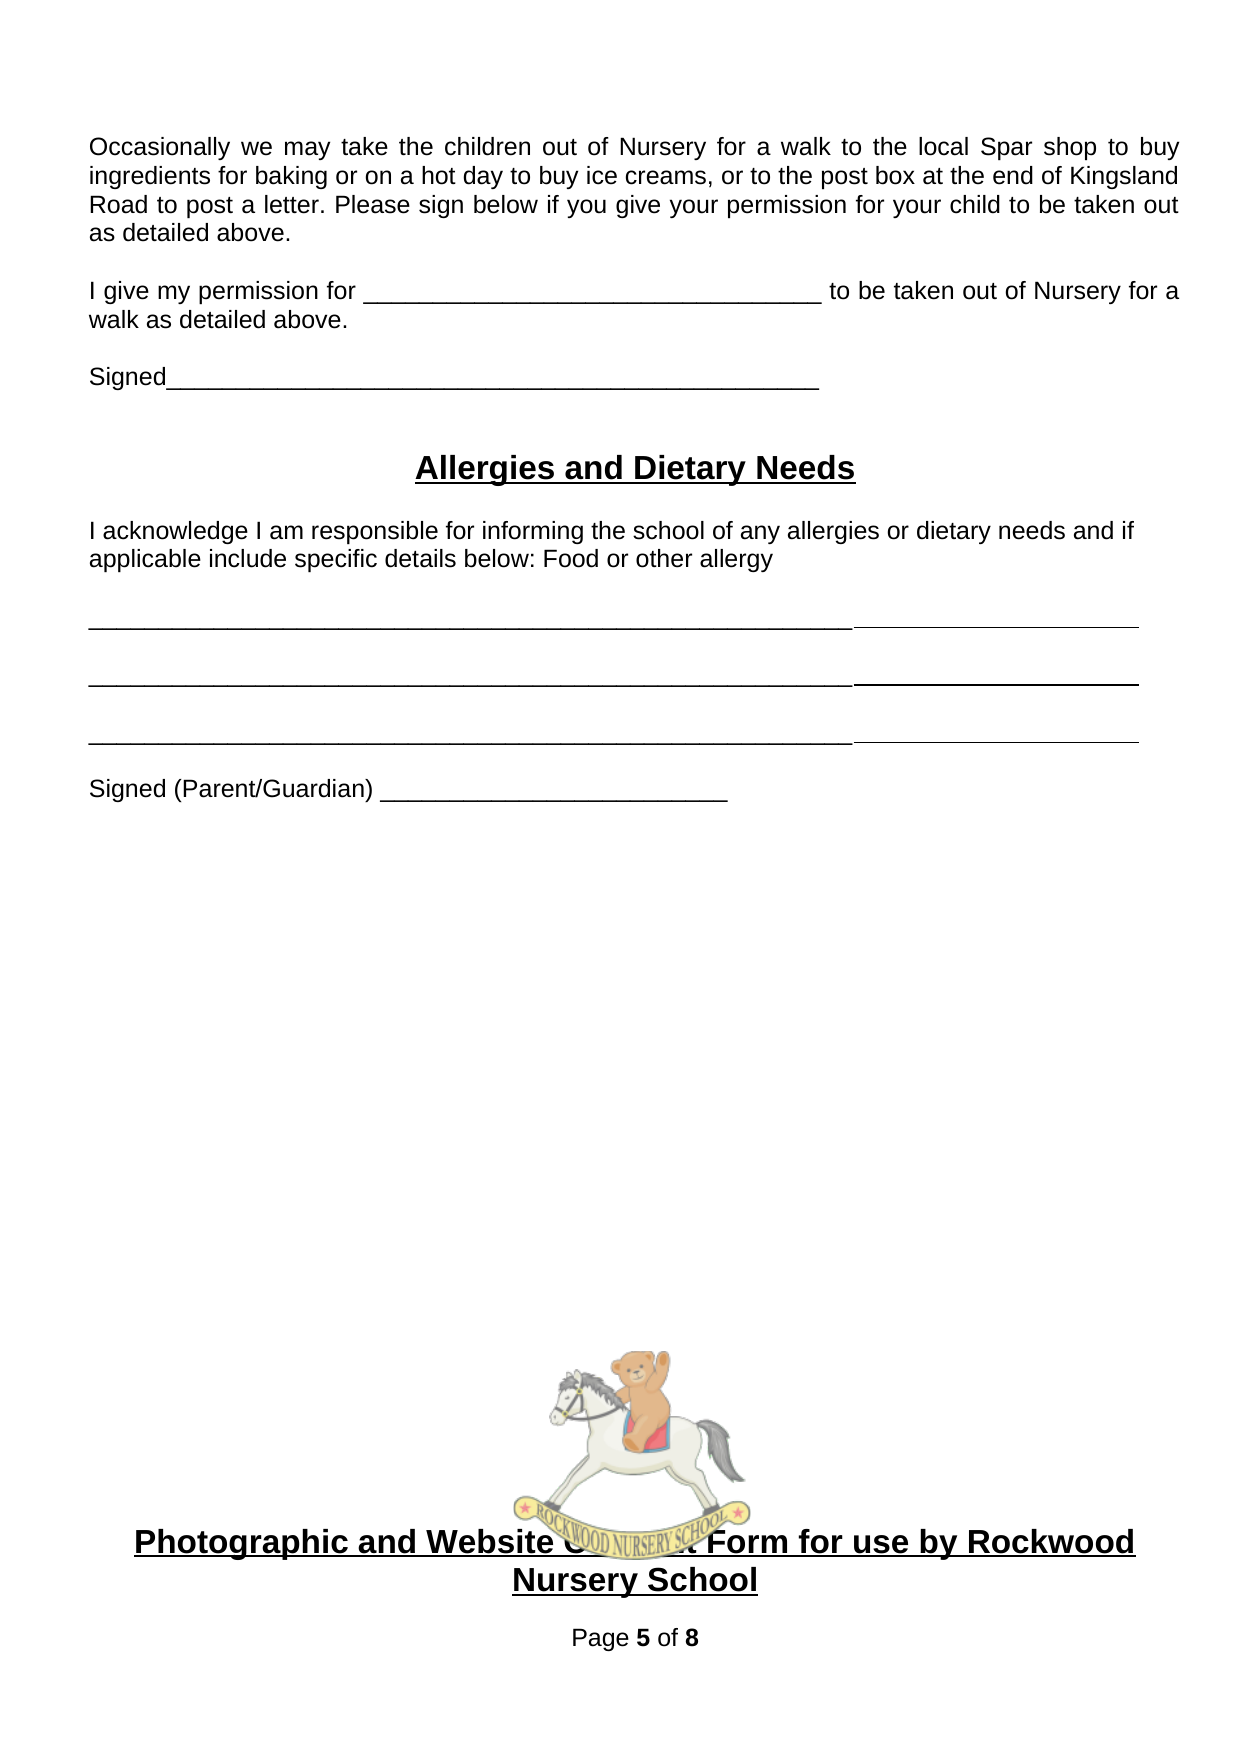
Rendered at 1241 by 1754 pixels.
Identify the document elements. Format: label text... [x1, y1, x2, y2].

text Signed_______________________________________________ [89, 362, 1181, 391]
text I give my permission for _________________________________ to be taken out of Nursery for a walk as detailed above. [89, 276, 1181, 333]
picture [513, 1351, 751, 1560]
text I acknowledge I am responsible for informing the school of any allergies or dietary needs and if applicable include specific details below: Food or other allergy [89, 516, 1181, 573]
text Allergies and Dietary Needs [89, 448, 1181, 487]
text _______________________________________________________ [89, 717, 1181, 746]
text Photographic and Website Consent Form for use by Rockwood Nursery School [89, 1522, 1181, 1599]
text _______________________________________________________ [89, 602, 1181, 631]
text _______________________________________________________ [89, 659, 1181, 688]
text Signed (Parent/Guardian) _________________________ [89, 774, 1181, 803]
text Occasionally we may take the children out of Nursery for a walk to the local Spar shop to buy ingredients for baking or on a hot day to buy ice creams, or to the post box at the end of Kingsland Road to post a letter. Please sign below if you give your permission for your child to be taken out as detailed above. [89, 132, 1181, 247]
